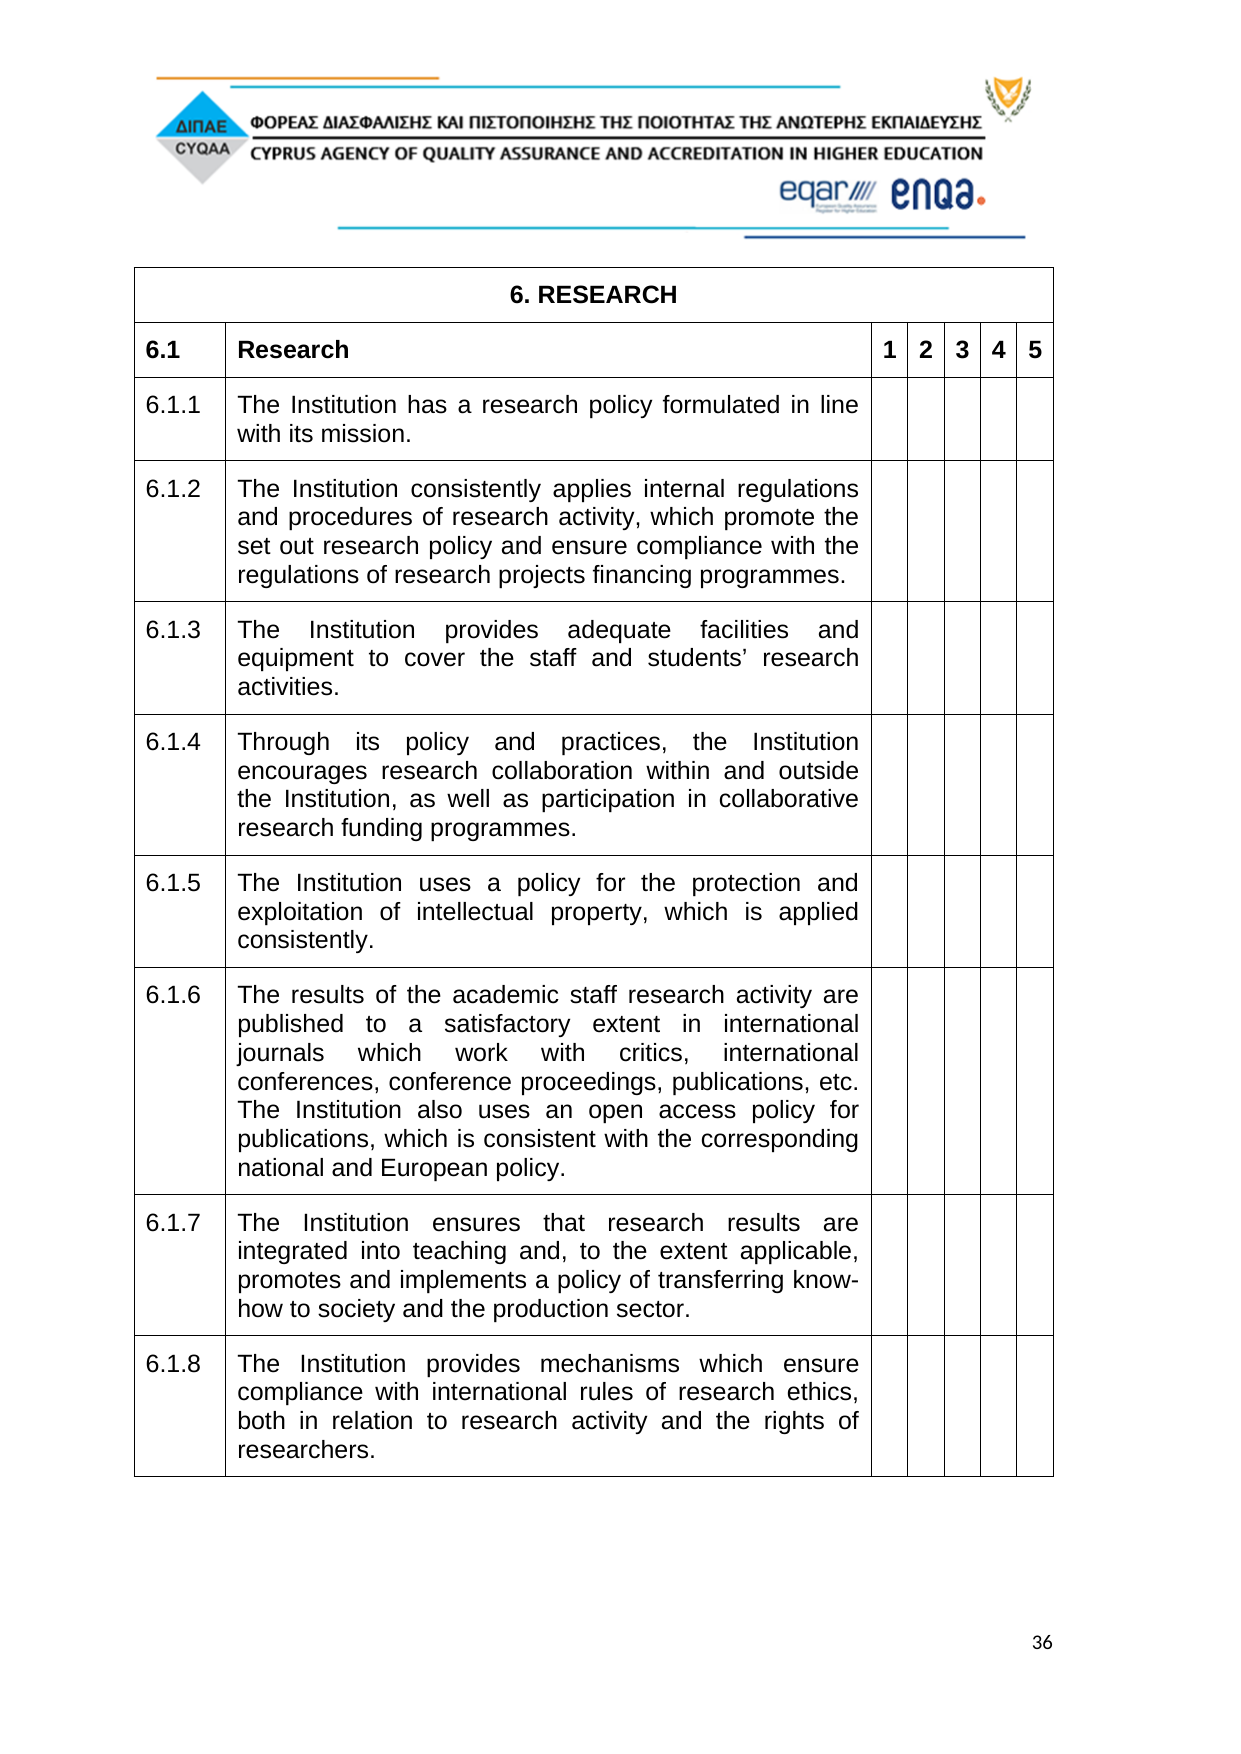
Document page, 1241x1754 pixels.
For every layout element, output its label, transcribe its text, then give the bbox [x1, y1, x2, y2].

table_cell [981, 461, 1016, 601]
table_cell [872, 856, 907, 967]
table_cell [908, 1336, 944, 1476]
table_cell [1017, 856, 1053, 967]
table_cell [945, 856, 980, 967]
table_cell [908, 856, 944, 967]
table_cell [1017, 1336, 1053, 1476]
table_cell [872, 1195, 907, 1335]
table_cell [1017, 1195, 1053, 1335]
table_cell [872, 602, 907, 713]
table_cell [945, 715, 980, 854]
table_cell [908, 602, 944, 713]
table_cell The Institution consistently applies internal regulations and procedures of research activity, which promote the set out research policy and ensure compliance with the regulations of research projects financing programmes. [226, 461, 871, 601]
table_cell The Institution uses a policy for the protection and exploitation of intellectual property, which is applied consistently. [226, 856, 871, 967]
table_cell [1017, 715, 1053, 854]
table_cell 6.1.5 [135, 856, 225, 967]
table_cell [1017, 968, 1053, 1194]
table_cell [872, 461, 907, 601]
table_cell [872, 1336, 907, 1476]
table_cell [1017, 461, 1053, 601]
table_cell 3 [945, 323, 980, 377]
table_cell [872, 968, 907, 1194]
table_cell [981, 715, 1016, 854]
table_cell 1 [872, 323, 907, 377]
table_cell 6.1.7 [135, 1195, 225, 1335]
table_cell [945, 461, 980, 601]
picture [150, 73, 1036, 242]
table_cell [981, 378, 1016, 460]
table_cell [945, 378, 980, 460]
table_cell [872, 378, 907, 460]
table_cell 6.1.8 [135, 1336, 225, 1476]
table_cell [1017, 602, 1053, 713]
table_cell 6.1.6 [135, 968, 225, 1194]
table_cell [981, 968, 1016, 1194]
table_cell [981, 1195, 1016, 1335]
table_cell 5 [1017, 323, 1053, 377]
table_cell [945, 1195, 980, 1335]
table_cell 6.1.2 [135, 461, 225, 601]
table_cell [945, 968, 980, 1194]
table_cell 6.1.4 [135, 715, 225, 854]
table_cell 4 [981, 323, 1016, 377]
table_cell The results of the academic staff research activity are published to a satisfactory extent in international journals which work with critics, international conferences, conference proceedings, publications, etc. The Institution also uses an open access policy for publications, which is consistent with the corresponding national and European policy. [226, 968, 871, 1194]
table_cell The Institution ensures that research results are integrated into teaching and, to the extent applicable, promotes and implements a policy of transferring know-how to society and the production sector. [226, 1195, 871, 1335]
table_cell [981, 602, 1016, 713]
table_cell Research [226, 323, 871, 377]
table_cell [908, 1195, 944, 1335]
table_cell 6.1.3 [135, 602, 225, 713]
table_cell [1017, 378, 1053, 460]
table_cell 6.1 [135, 323, 225, 377]
table_cell [981, 856, 1016, 967]
table_cell Through its policy and practices, the Institution encourages research collaboration within and outside the Institution, as well as participation in collaborative research funding programmes. [226, 715, 871, 854]
table_cell 2 [908, 323, 944, 377]
table_cell [945, 602, 980, 713]
table_cell [908, 968, 944, 1194]
table_cell The Institution has a research policy formulated in line with its mission. [226, 378, 871, 460]
table_cell [945, 1336, 980, 1476]
table_cell The Institution provides mechanisms which ensure compliance with international rules of research ethics, both in relation to research activity and the rights of researchers. [226, 1336, 871, 1476]
table_cell [908, 461, 944, 601]
table_cell The Institution provides adequate facilities and equipment to cover the staff and students’ research activities. [226, 602, 871, 713]
table_cell [981, 1336, 1016, 1476]
table_cell [908, 378, 944, 460]
table_cell 6.1.1 [135, 378, 225, 460]
table_cell [908, 715, 944, 854]
table_cell [872, 715, 907, 854]
table_header 6. RESEARCH [135, 268, 1053, 322]
